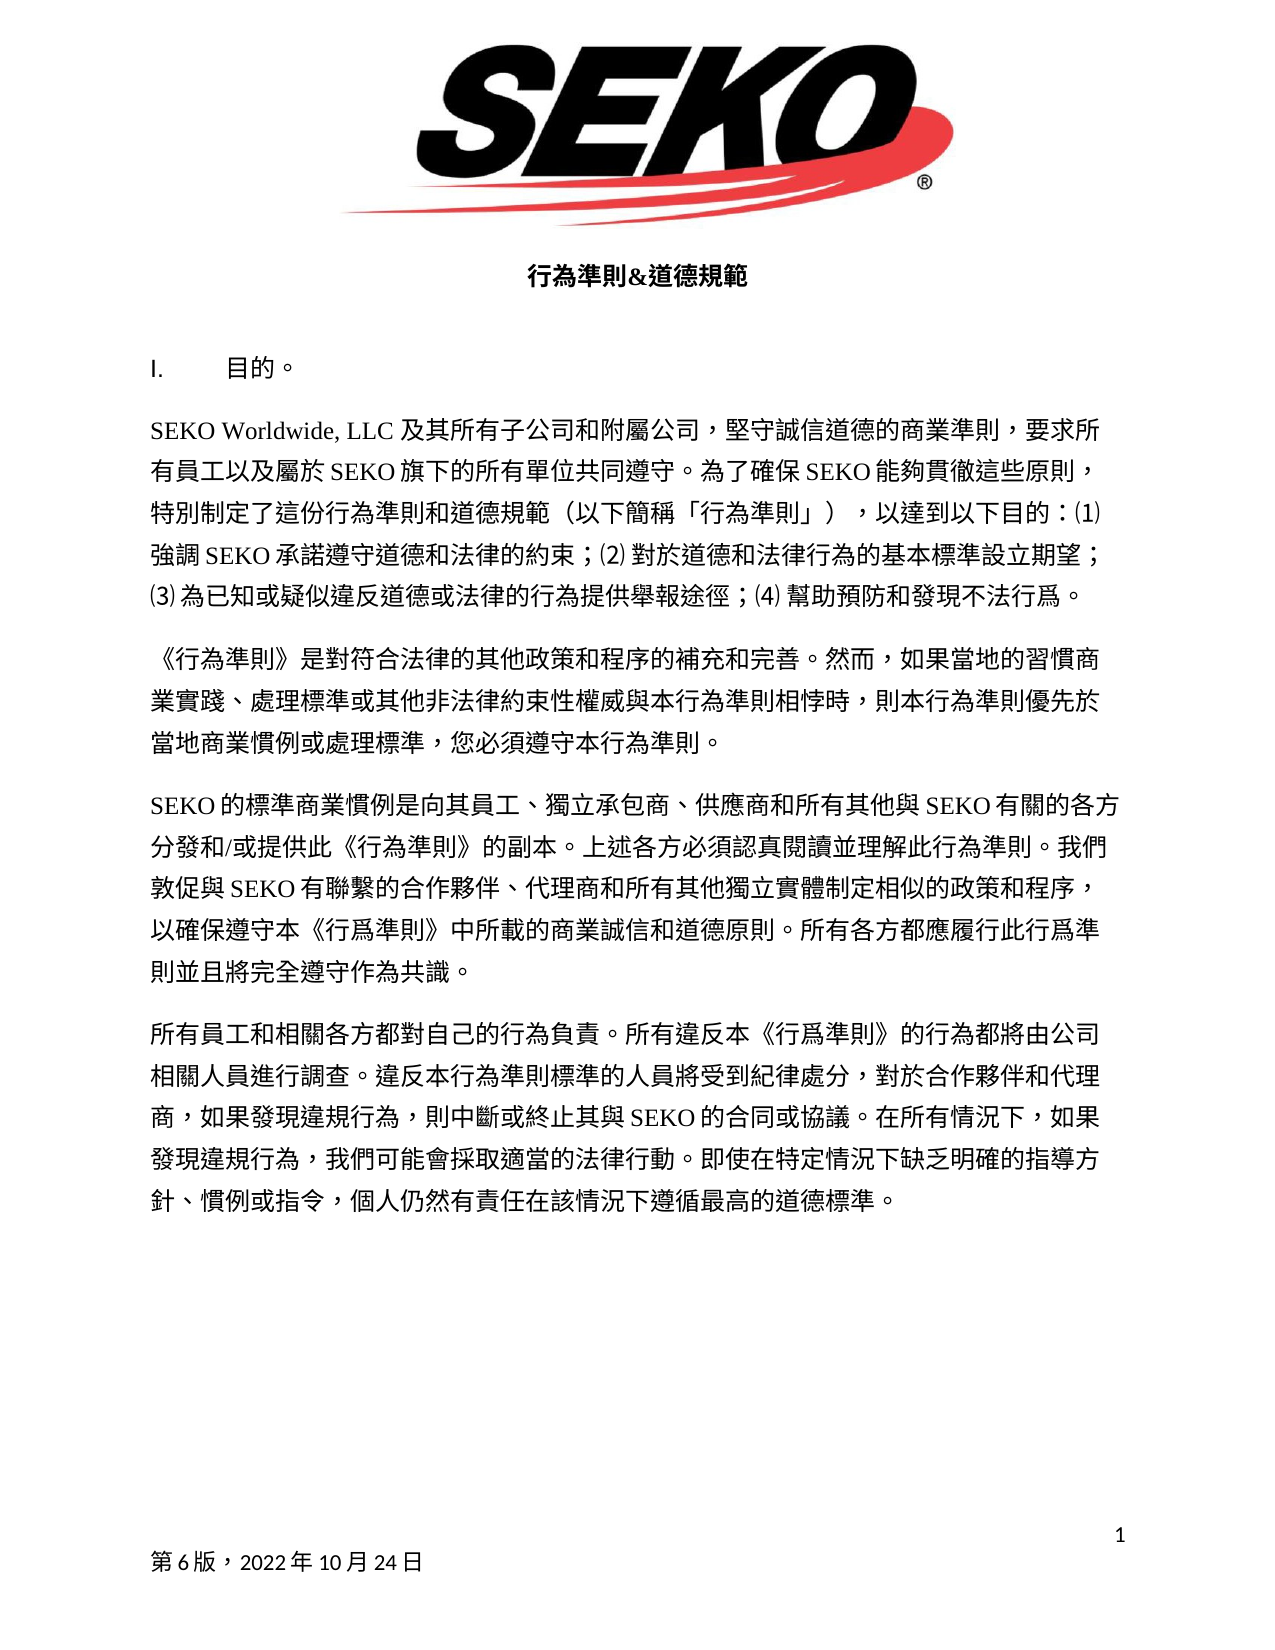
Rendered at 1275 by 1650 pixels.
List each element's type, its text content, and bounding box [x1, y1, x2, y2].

text SEKO Worldwide, LLC 及其所有子公司和附屬公司，堅守誠信道德的商業準則，要求所有員工以及屬於SEKO旗下的所有單位共同遵守。為了確保SEKO能夠貫徹這些原則，特別制定了這份行為準則和道德規範（以下簡稱「行為準則」），以達到以下目的：⑴ 強調SEKO承諾遵守道德和法律的約束；⑵ 對於道德和法律行為的基本標準設立期望；⑶ 為已知或疑似違反道德或法律的行為提供舉報途徑；⑷ 幫助預防和發現不法行爲。 [150, 410, 1123, 613]
title 行為準則&道德規範 [373, 256, 901, 292]
text SEKO的標準商業慣例是向其員工、獨立承包商、供應商和所有其他與SEKO有關的各方分發和/或提供此《行為準則》的副本。上述各方必須認真閱讀並理解此行為準則。我們敦促與SEKO有聯繫的合作夥伴、代理商和所有其他獨立實體制定相似的政策和程序，以確保遵守本《行爲準則》中所載的商業誠信和道德原則。所有各方都應履行此行爲準則並且將完全遵守作為共識。 [150, 785, 1123, 988]
text 所有員工和相關各方都對自己的行為負責。所有違反本《行爲準則》的行為都將由公司相關人員進行調查。違反本行為準則標準的人員將受到紀律處分，對於合作夥伴和代理商，如果發現違規行為，則中斷或終止其與SEKO的合同或協議。在所有情況下，如果發現違規行為，我們可能會採取適當的法律行動。即使在特定情況下缺乏明確的指導方針、慣例或指令，個人仍然有責任在該情況下遵循最高的道德標準。 [150, 1014, 1123, 1217]
picture [339, 42, 957, 229]
text 《行為準則》是對符合法律的其他政策和程序的補充和完善。然而，如果當地的習慣商業實踐、處理標準或其他非法律約束性權威與本行為準則相悖時，則本行為準則優先於當地商業慣例或處理標準，您必須遵守本行為準則。 [150, 640, 1116, 759]
list 目的。 [150, 349, 1135, 385]
